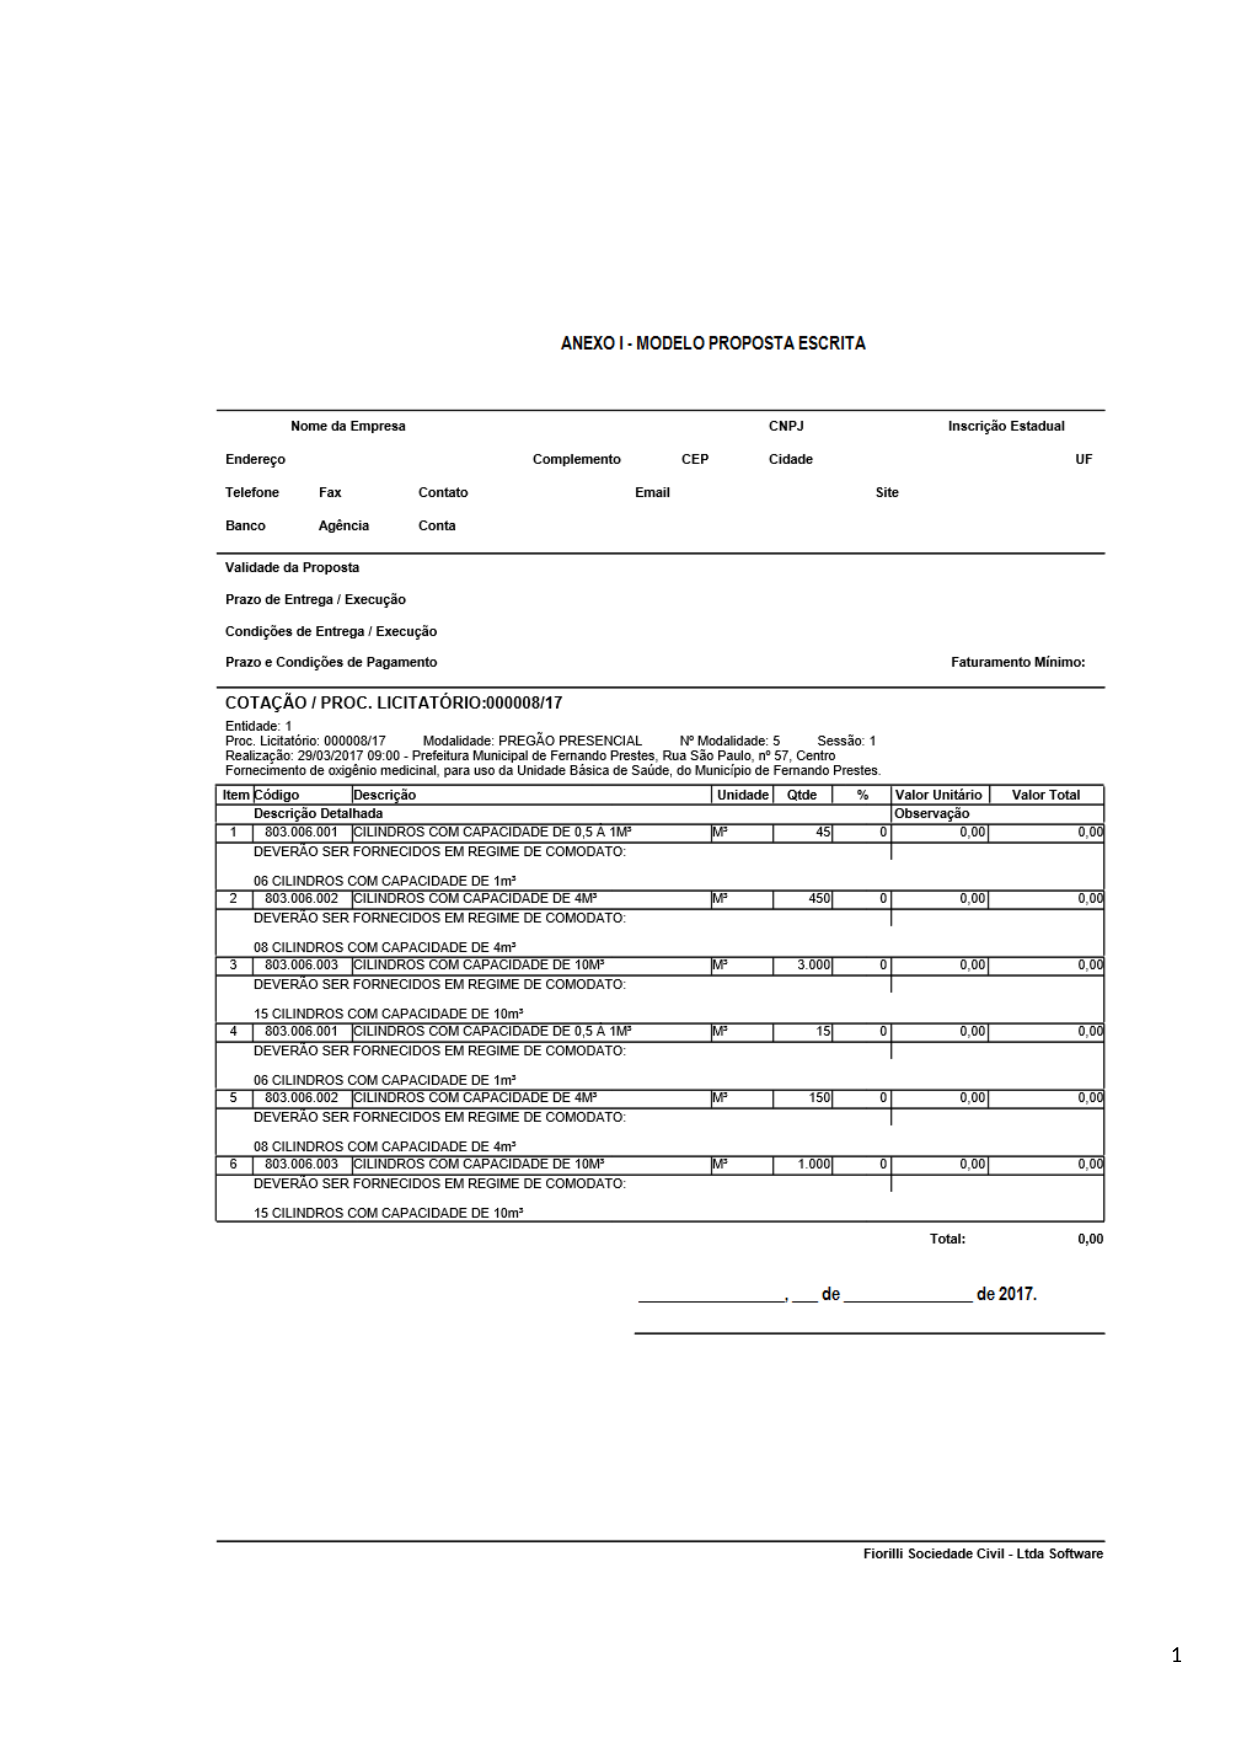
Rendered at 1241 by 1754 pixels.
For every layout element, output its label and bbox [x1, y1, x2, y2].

picture [175, 250, 1182, 1631]
